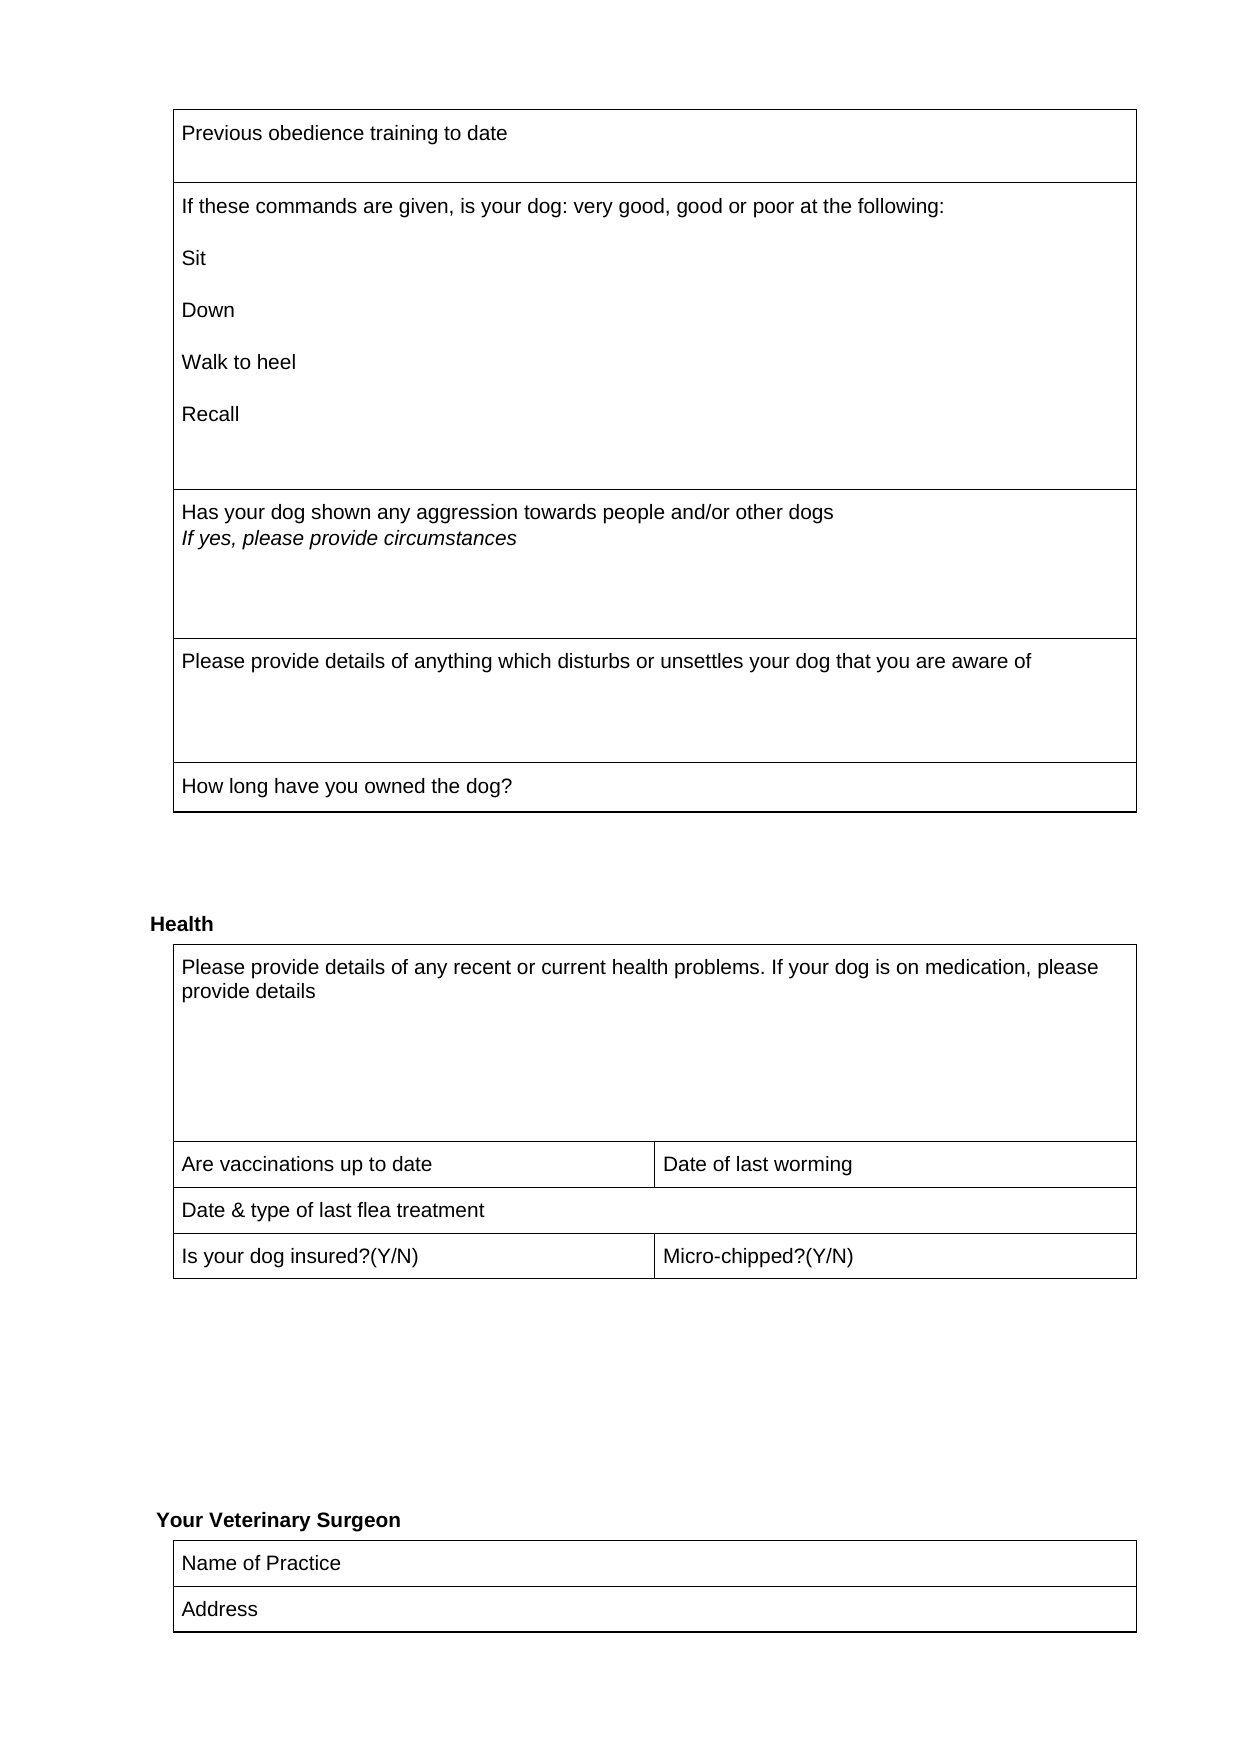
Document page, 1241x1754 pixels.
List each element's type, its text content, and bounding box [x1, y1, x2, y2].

table_cell Micro-chipped?(Y/N) [655, 1234, 1136, 1278]
table_cell Is your dog insured?(Y/N) [174, 1234, 654, 1278]
table_cell Has your dog shown any aggression towards people and/or other dogs If yes, please provide circumstances [174, 490, 1136, 638]
subtitle Your Veterinary Surgeon [150, 1507, 1090, 1531]
table_header Previous obedience training to date [174, 110, 1136, 182]
table_cell Date of last worming [655, 1142, 1136, 1187]
table_cell How long have you owned the dog? [174, 763, 1136, 811]
table_header Name of Practice [174, 1541, 1136, 1586]
table_cell Please provide details of anything which disturbs or unsettles your dog that you are aware of [174, 639, 1136, 762]
table_cell Date & type of last flea treatment [174, 1188, 1136, 1232]
table_cell Address [174, 1587, 1136, 1631]
table_cell Are vaccinations up to date [174, 1142, 654, 1187]
subtitle Health [150, 911, 1090, 935]
table_cell If these commands are given, is your dog: very good, good or poor at the following: Sit Down Walk to heel Recall [174, 183, 1136, 488]
table_header Please provide details of any recent or current health problems. If your dog is on medication, please provide details [174, 945, 1136, 1141]
